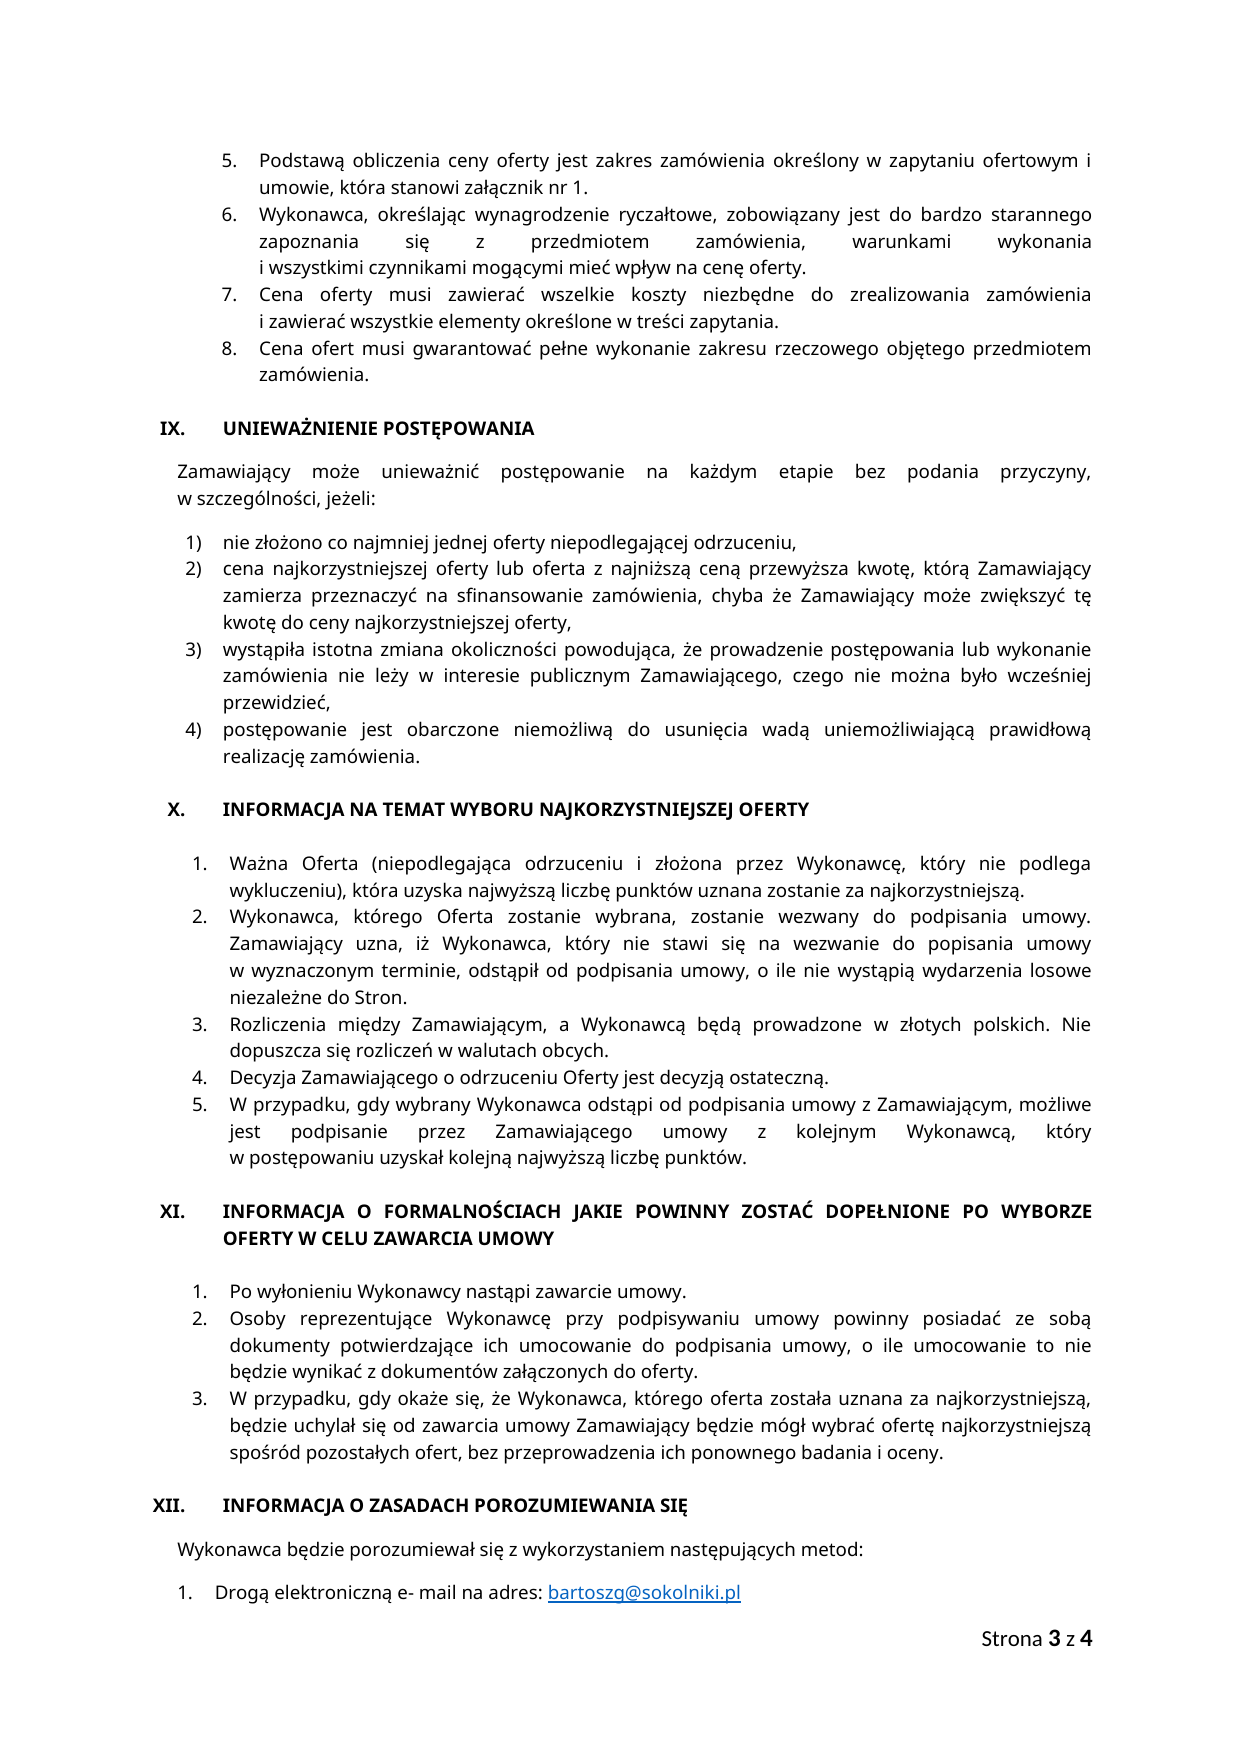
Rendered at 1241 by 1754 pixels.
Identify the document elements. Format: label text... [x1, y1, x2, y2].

list Cena oferty musi zawierać wszelkie koszty niezbędne do zrealizowania zamówienia i zawierać wszystkie elementy określone w treści zapytania. [221, 281, 1093, 334]
text Wykonawca będzie porozumiewał się z wykorzystaniem następujących metod: [177, 1536, 1093, 1562]
list Po wyłonieniu Wykonawcy nastąpi zawarcie umowy. [192, 1278, 1093, 1304]
list INFORMACJA O ZASADACH POROZUMIEWANIA SIĘ [185, 1493, 1093, 1518]
text Zamawiający może unieważnić postępowanie na każdym etapie bez podania przyczyny, w szczególności, jeżeli: [177, 459, 1093, 511]
list W przypadku, gdy okaże się, że Wykonawca, którego oferta została uznana za najkorzystniejszą, będzie uchylał się od zawarcia umowy Zamawiający będzie mógł wybrać ofertę najkorzystniejszą spośród pozostałych ofert, bez przeprowadzenia ich ponownego badania i oceny. [192, 1386, 1093, 1465]
list nie złożono co najmniej jednej oferty niepodlegającej odrzuceniu, [185, 529, 1093, 554]
list wystąpiła istotna zmiana okoliczności powodująca, że prowadzenie postępowania lub wykonanie zamówienia nie leży w interesie publicznym Zamawiającego, czego nie można było wcześniej przewidzieć, [185, 636, 1093, 715]
list W przypadku, gdy wybrany Wykonawca odstąpi od podpisania umowy z Zamawiającym, możliwe jest podpisanie przez Zamawiającego umowy z kolejnym Wykonawcą, który w postępowaniu uzyskał kolejną najwyższą liczbę punktów. [192, 1091, 1093, 1170]
list Osoby reprezentujące Wykonawcę przy podpisywaniu umowy powinny posiadać ze sobą dokumenty potwierdzające ich umocowanie do podpisania umowy, o ile umocowanie to nie będzie wynikać z dokumentów załączonych do oferty. [192, 1305, 1093, 1384]
list Wykonawca, którego Oferta zostanie wybrana, zostanie wezwany do podpisania umowy. Zamawiający uzna, iż Wykonawca, który nie stawi się na wezwanie do popisania umowy w wyznaczonym terminie, odstąpił od podpisania umowy, o ile nie wystąpią wydarzenia losowe niezależne do Stron. [192, 904, 1093, 1009]
list UNIEWAŻNIENIE POSTĘPOWANIA [185, 415, 1093, 441]
list Decyzja Zamawiającego o odrzuceniu Oferty jest decyzją ostateczną. [192, 1064, 1093, 1090]
list INFORMACJA O FORMALNOŚCIACH JAKIE POWINNY ZOSTAĆ DOPEŁNIONE PO WYBORZE OFERTY W CELU ZAWARCIA UMOWY [185, 1198, 1093, 1251]
list Rozliczenia między Zamawiającym, a Wykonawcą będą prowadzone w złotych polskich. Nie dopuszcza się rozliczeń w walutach obcych. [192, 1011, 1093, 1063]
list cena najkorzystniejszej oferty lub oferta z najniższą ceną przewyższa kwotę, którą Zamawiający zamierza przeznaczyć na sfinansowanie zamówienia, chyba że Zamawiający może zwiększyć tę kwotę do ceny najkorzystniejszej oferty, [185, 556, 1093, 635]
list Drogą elektroniczną e- mail na adres: bartoszg@sokolniki.pl [177, 1579, 1093, 1605]
list Wykonawca, określając wynagrodzenie ryczałtowe, zobowiązany jest do bardzo starannego zapoznania się z przedmiotem zamówienia, warunkami wykonania i wszystkimi czynnikami mogącymi mieć wpływ na cenę oferty. [221, 201, 1093, 280]
list Ważna Oferta (niepodlegająca odrzuceniu i złożona przez Wykonawcę, który nie podlega wykluczeniu), która uzyska najwyższą liczbę punktów uznana zostanie za najkorzystniejszą. [192, 850, 1093, 902]
list Cena ofert musi gwarantować pełne wykonanie zakresu rzeczowego objętego przedmiotem zamówienia. [221, 335, 1093, 387]
list postępowanie jest obarczone niemożliwą do usunięcia wadą uniemożliwiającą prawidłową realizację zamówienia. [185, 716, 1093, 769]
list INFORMACJA NA TEMAT WYBORU NAJKORZYSTNIEJSZEJ OFERTY [185, 797, 1093, 822]
list Podstawą obliczenia ceny oferty jest zakres zamówienia określony w zapytaniu ofertowym i umowie, która stanowi załącznik nr 1. [221, 148, 1093, 200]
